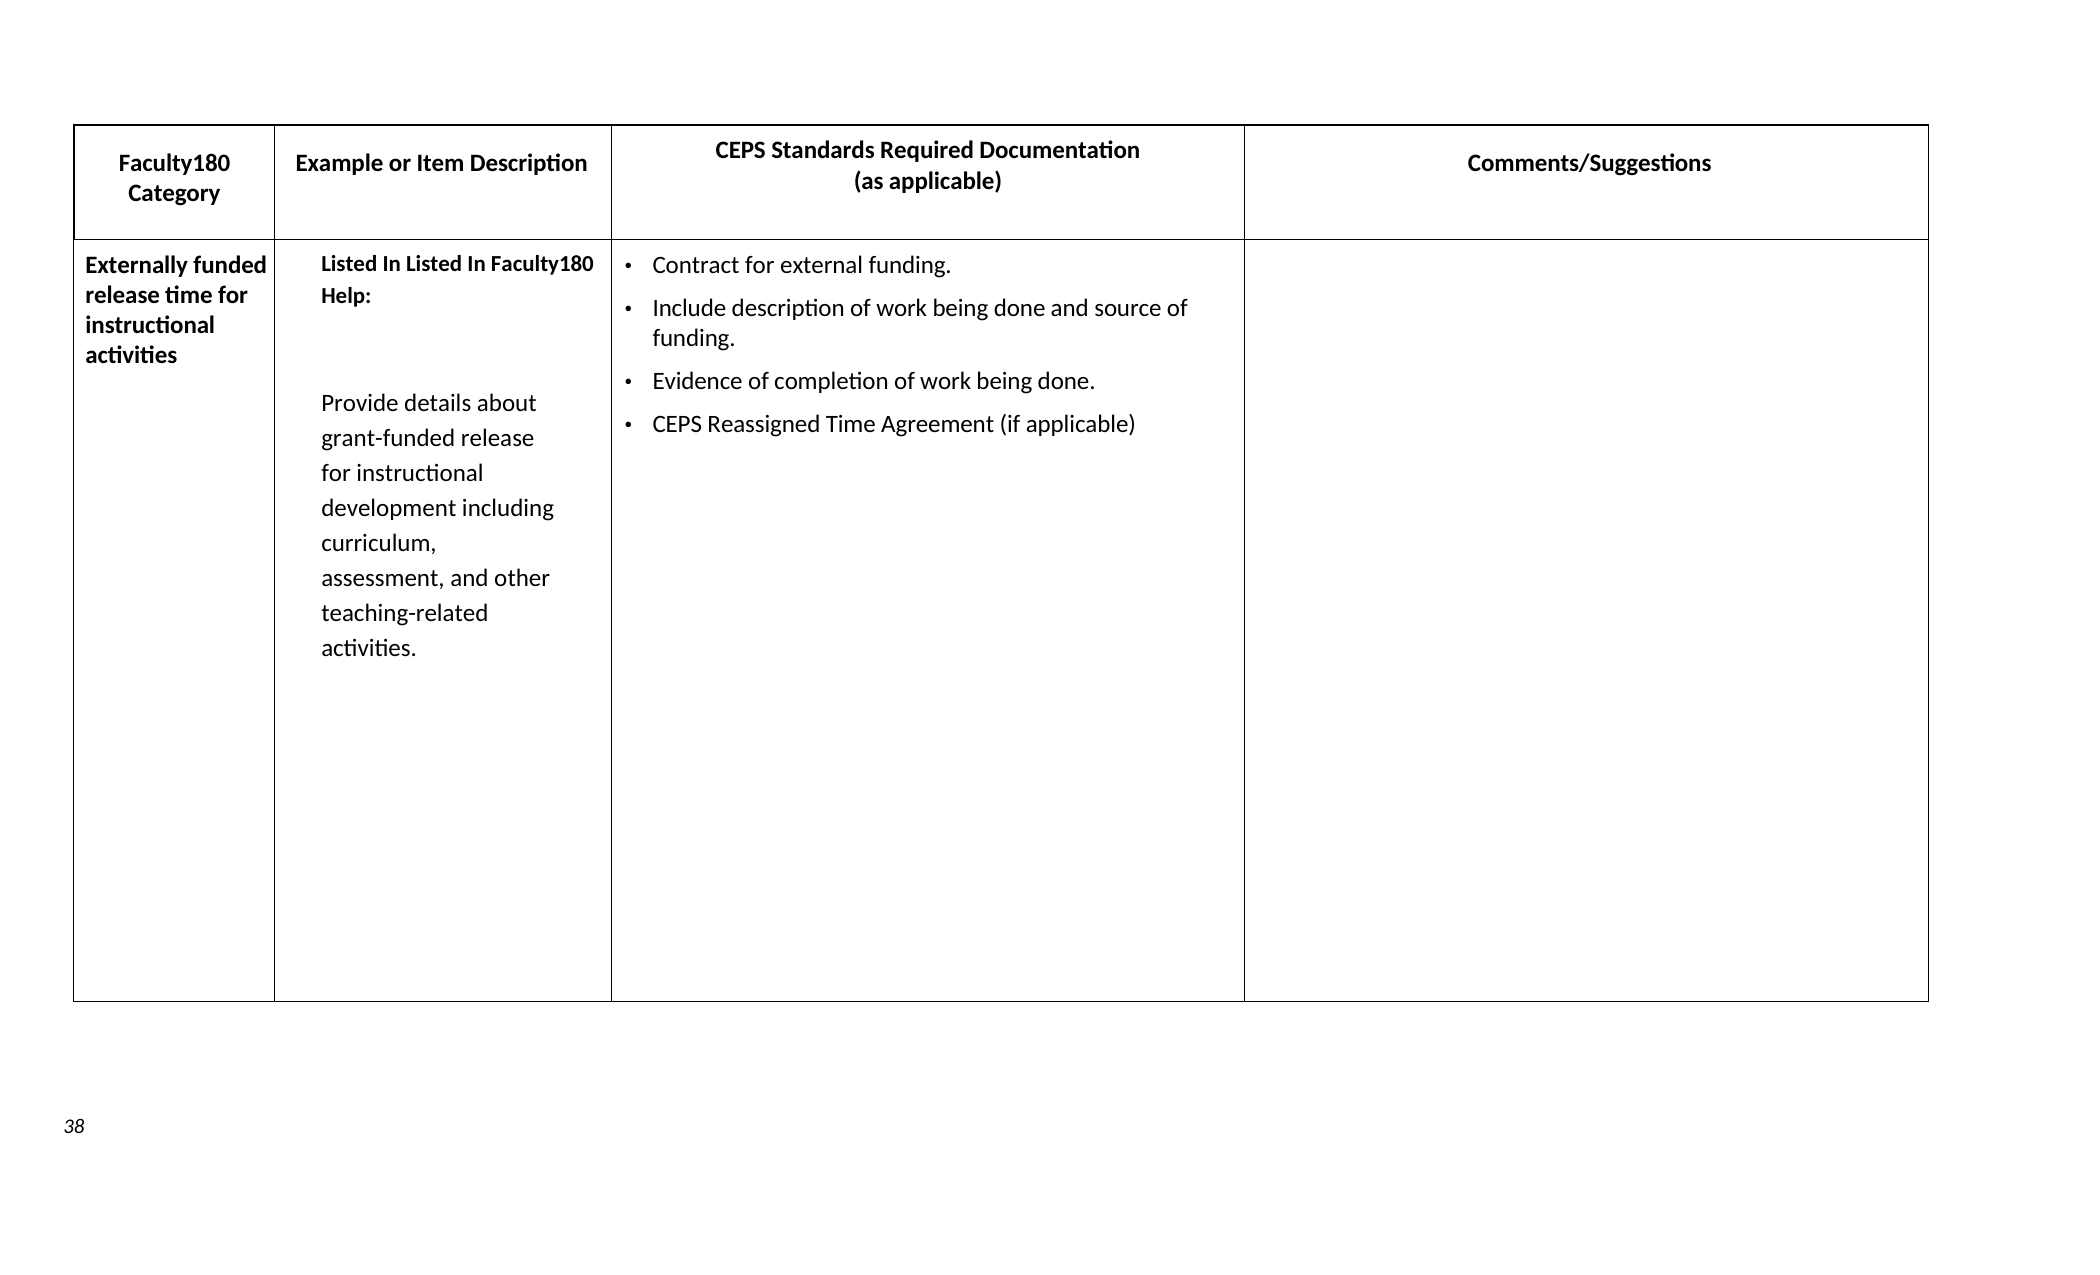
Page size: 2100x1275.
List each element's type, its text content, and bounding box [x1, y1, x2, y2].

table_header Comments/Suggestions [1245, 126, 1928, 239]
table_header CEPS Standards Required Documentation (as applicable) [612, 126, 1244, 239]
table_cell [1245, 240, 1928, 1001]
table_cell Contract for external funding. Include description of work being done and source of funding. Evidence of completion of work being done. CEPS Reassigned Time Agreement (if applicable) [612, 240, 1244, 1001]
table_header Faculty180 Category [75, 126, 274, 239]
table_cell Externally funded release time for instructional activities [74, 240, 274, 1001]
table_header Example or Item Description [275, 126, 611, 239]
table_cell Listed In Listed In Faculty180 Help: Provide details about grant-funded release for instructional development including curriculum, assessment, and other teaching-related activities. [275, 240, 611, 1001]
